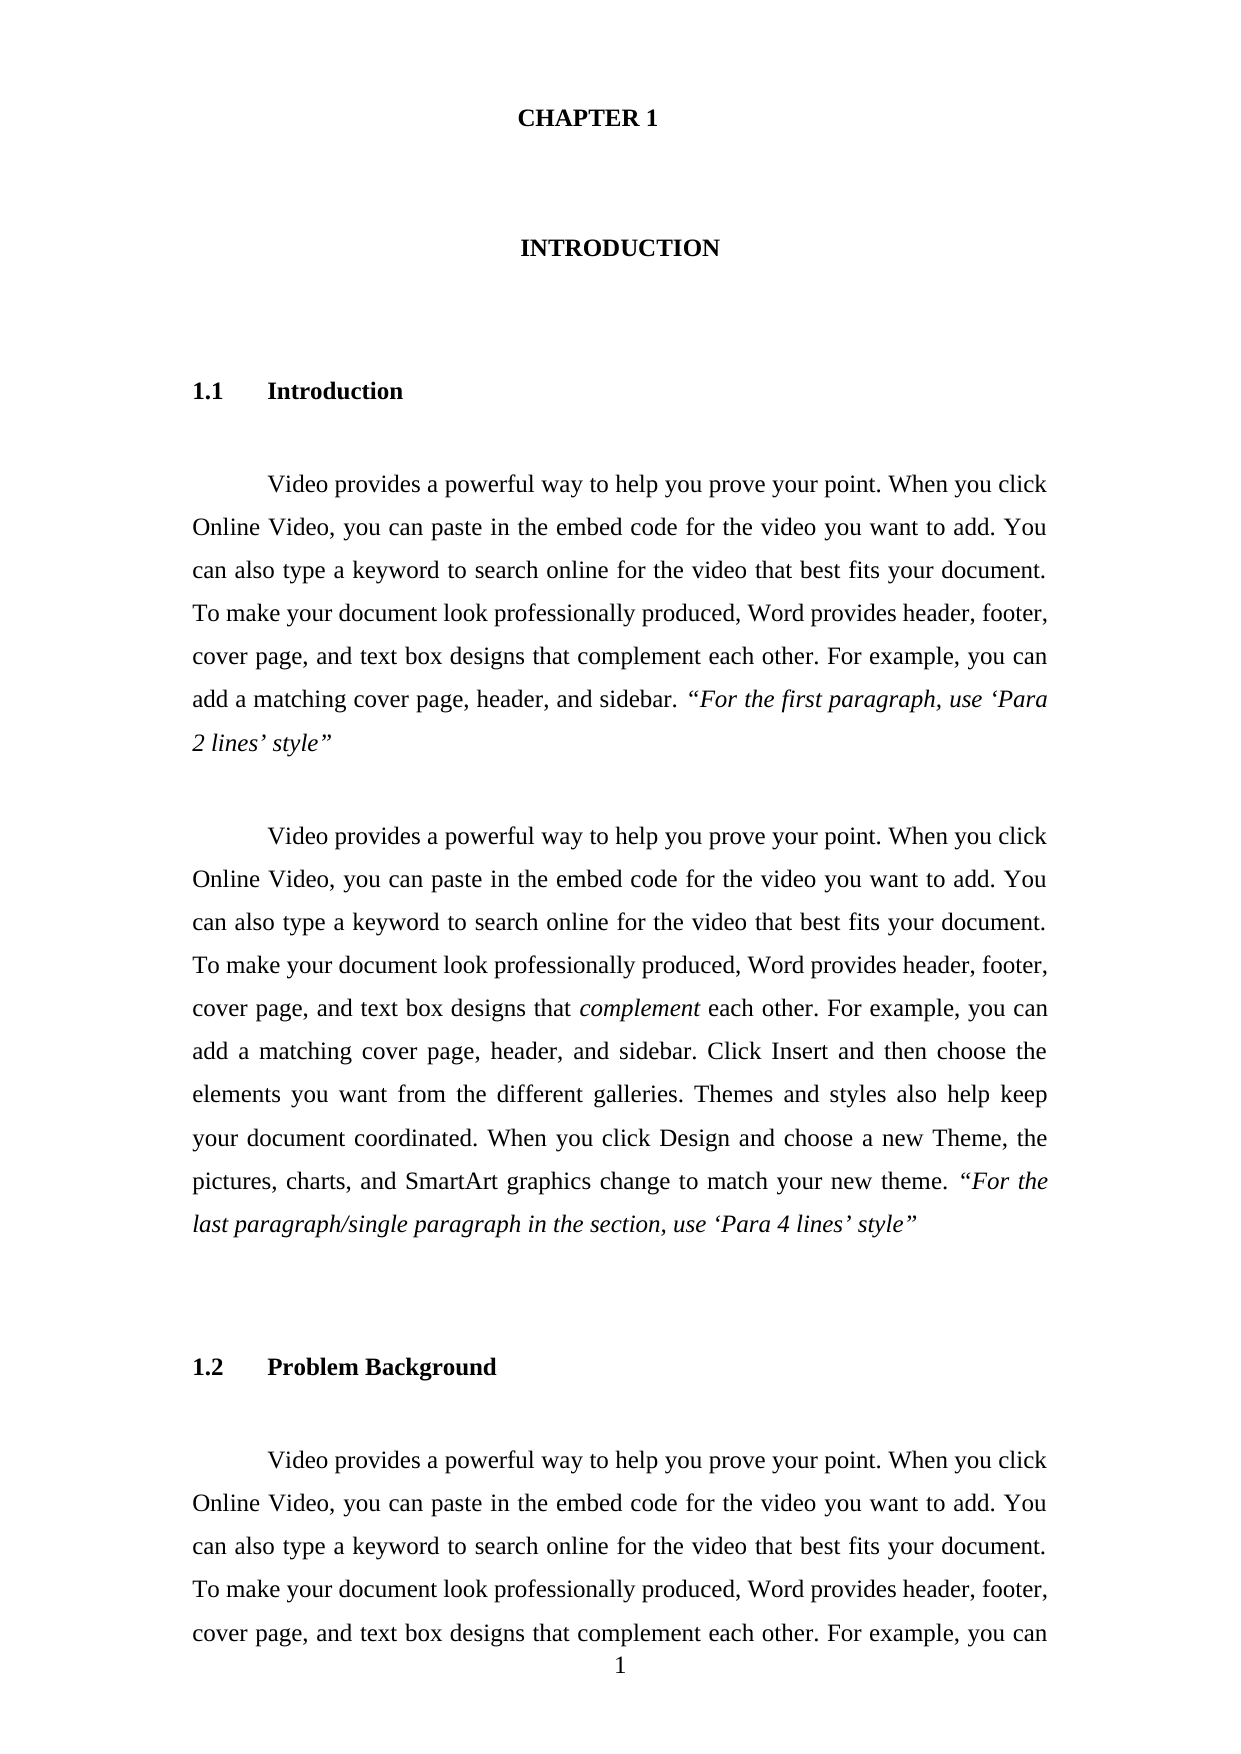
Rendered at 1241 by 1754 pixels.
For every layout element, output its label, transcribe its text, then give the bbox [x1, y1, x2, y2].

text Video provides a powerful way to help you prove your point. When you click Online Video, you can paste in the embed code for the video you want to add. You can also type a keyword to search online for the video that best fits your document. To make your document look professionally produced, Word provides header, footer, cover page, and text box designs that complement each other. For example, you can add a matching cover page, header, and sidebar. “For the first paragraph, use ‘Para 2 lines’ style” [192, 469, 1048, 756]
subtitle INTRODUCTION [192, 103, 1048, 261]
text Video provides a powerful way to help you prove your point. When you click Online Video, you can paste in the embed code for the video you want to add. You can also type a keyword to search online for the video that best fits your document. To make your document look professionally produced, Word provides header, footer, cover page, and text box designs that complement each other. For example, you can add a matching cover page, header, and sidebar. Click Insert and then choose the elements you want from the different galleries. Themes and styles also help keep your document coordinated. When you click Design and choose a new Theme, the pictures, charts, and SmartArt graphics change to match your new theme. “For the last paragraph/single paragraph in the section, use ‘Para 4 lines’ style” [192, 821, 1048, 1238]
subtitle Problem Background [192, 1352, 1048, 1381]
subtitle Introduction [192, 376, 1048, 404]
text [192, 1445, 1048, 1646]
